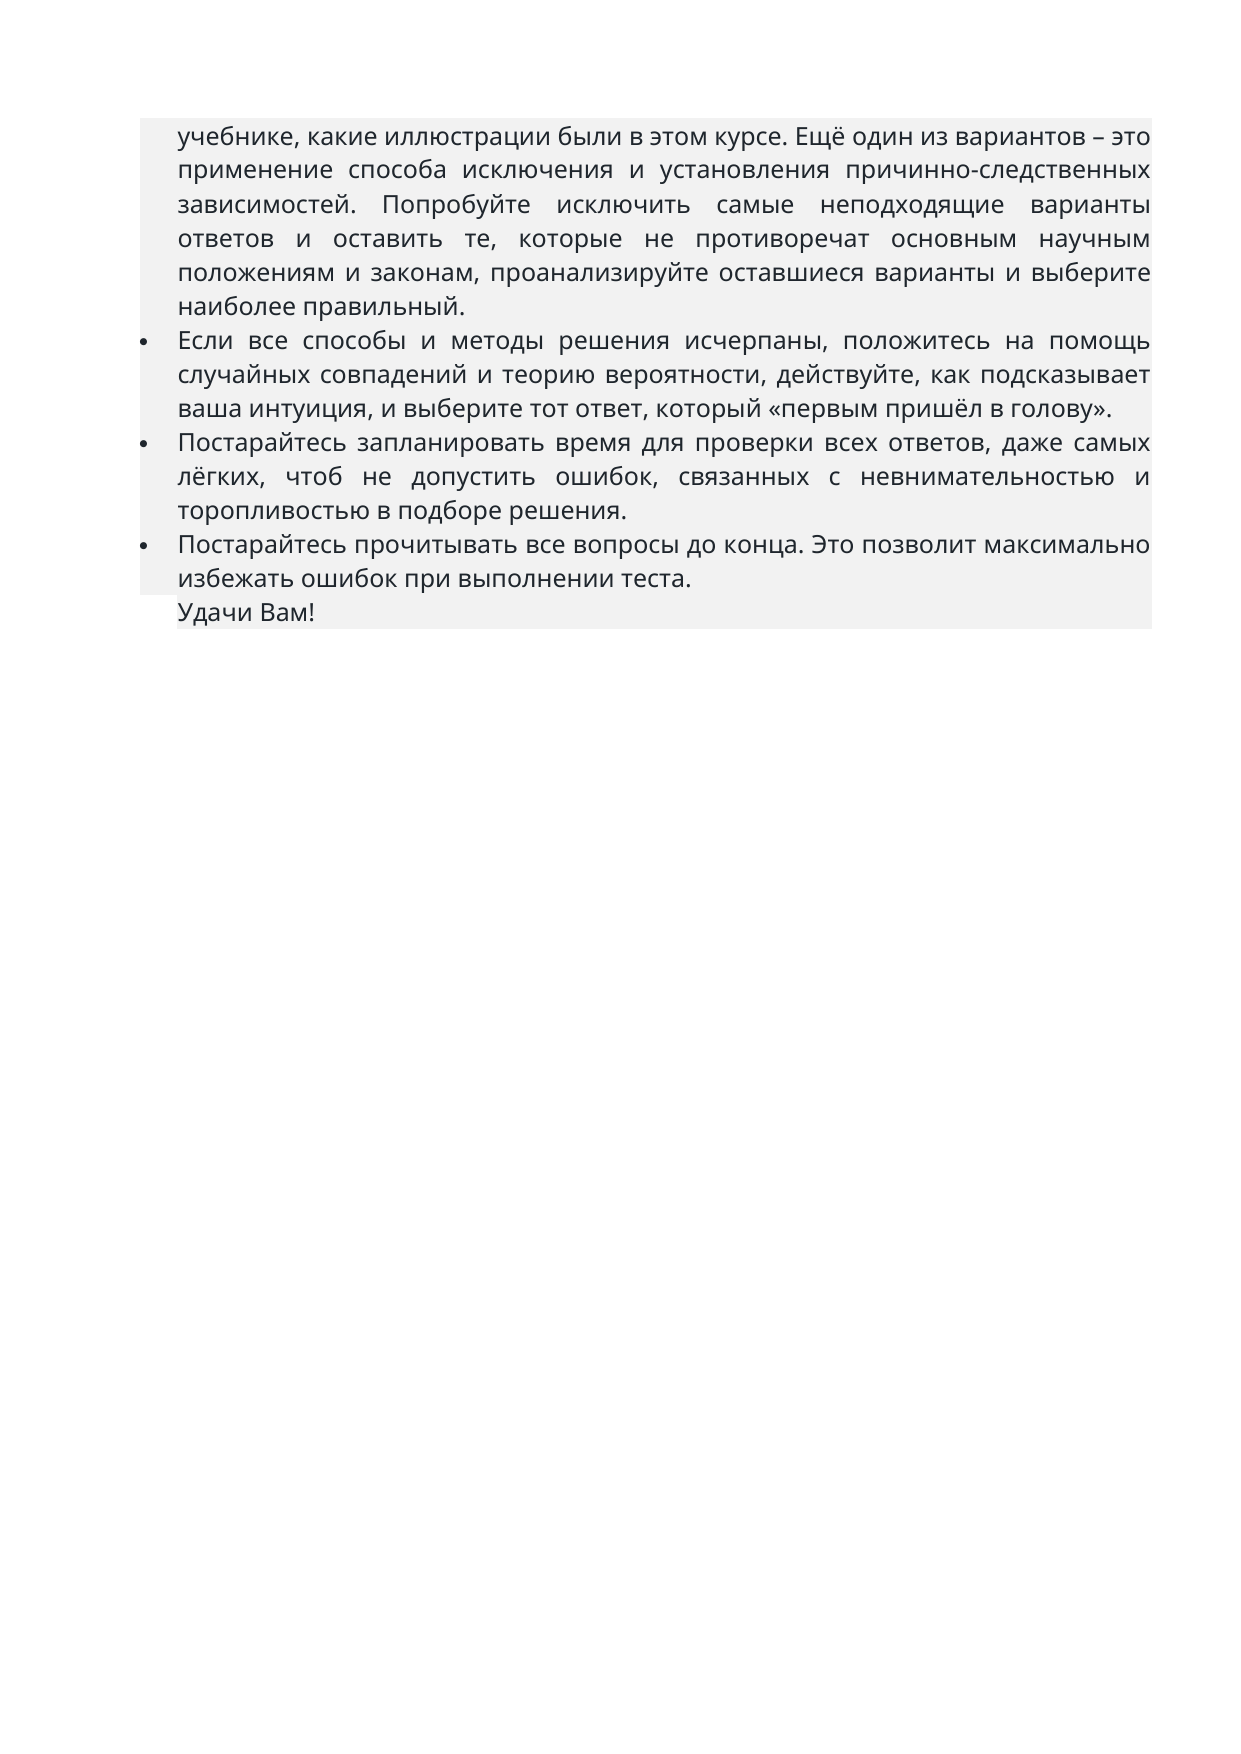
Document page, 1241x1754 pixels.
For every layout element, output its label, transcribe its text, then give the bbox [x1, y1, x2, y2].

list Если все способы и методы решения исчерпаны, положитесь на помощь случайных совпадений и теорию вероятности, действуйте, как подсказывает ваша интуиция, и выберите тот ответ, который «первым пришёл в голову». [140, 322, 1152, 425]
list Постарайтесь прочитывать все вопросы до конца. Это позволит максимально избежать ошибок при выполнении теста. [140, 527, 1152, 595]
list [140, 118, 1152, 322]
list Постарайтесь запланировать время для проверки всех ответов, даже самых лёгких, чтоб не допустить ошибок, связанных с невнимательностью и торопливостью в подборе решения. [140, 425, 1152, 527]
text Удачи Вам! [177, 595, 1152, 629]
